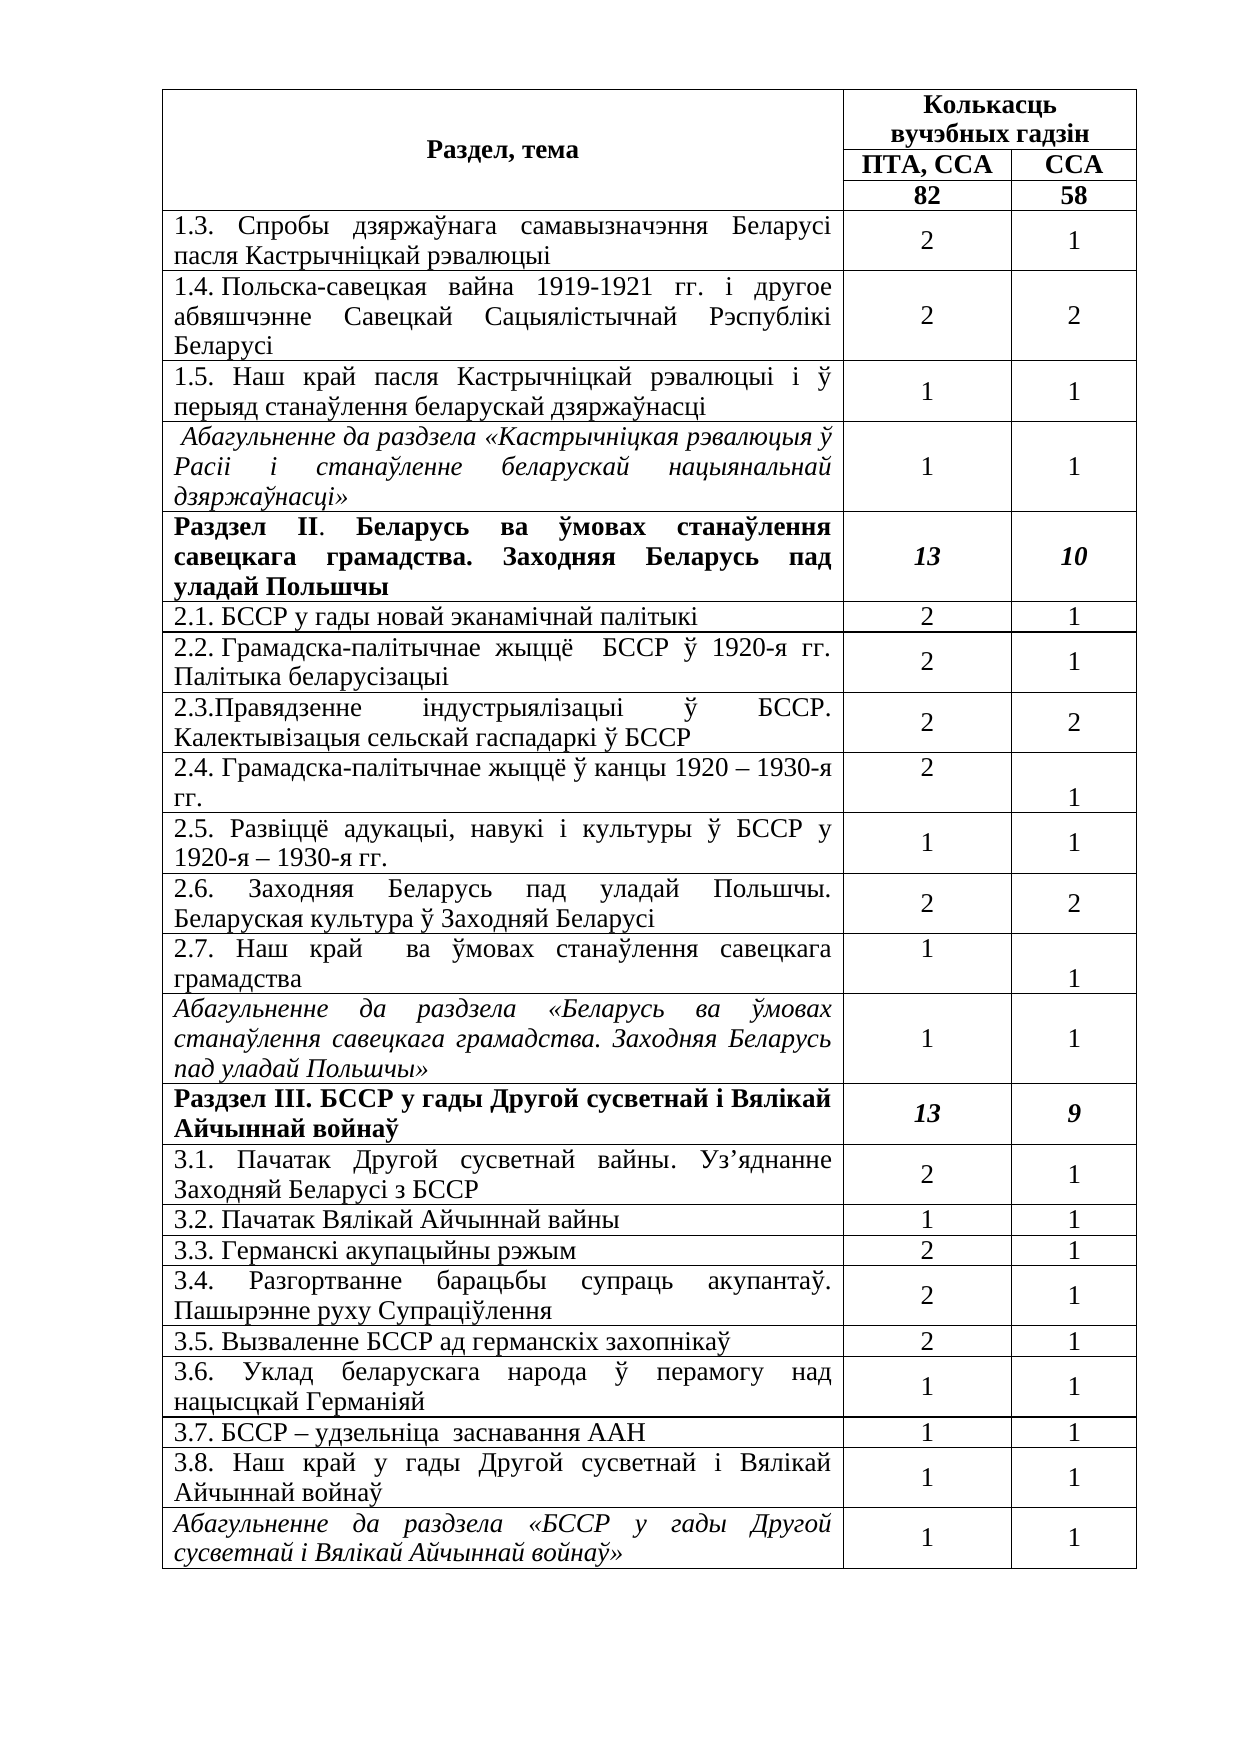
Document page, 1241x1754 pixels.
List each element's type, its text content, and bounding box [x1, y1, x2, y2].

table_cell 9 [1012, 1084, 1136, 1143]
table_cell 2.7. Наш край ва ўмовах станаўлення савецкага грамадства [163, 934, 843, 993]
table_cell 2 [1012, 874, 1136, 933]
table_cell 3.3. Германскі акупацыйны рэжым [163, 1236, 843, 1265]
table_cell Абагульненне да раздзела «БССР у гады Другой сусветнай і Вялікай Айчыннай войнаў» [163, 1508, 843, 1568]
table_cell 1 [1012, 1418, 1136, 1447]
table_cell 1 [1012, 1357, 1136, 1416]
table_cell 10 [1012, 512, 1136, 601]
table_cell 2 [1012, 271, 1136, 360]
table_cell 2.5. Развіццё адукацыі, навукі і культуры ў БССР у 1920-я – 1930-я гг. [163, 813, 843, 873]
table_cell 2 [844, 602, 1011, 631]
table_cell 1 [1012, 422, 1136, 511]
table_cell 1 [844, 1448, 1011, 1507]
table_cell 1 [1012, 813, 1136, 873]
table_cell 1 [844, 1357, 1011, 1416]
table_cell Раздзел II. Беларусь ва ўмовах станаўлення савецкага грамадства. Заходняя Беларусь пад уладай Польшчы [163, 512, 843, 601]
table_cell 1 [844, 1205, 1011, 1234]
table_cell 2 [844, 271, 1011, 360]
table_cell 1 [1012, 1508, 1136, 1568]
table_cell 2 [844, 753, 1011, 812]
table_cell 2 [844, 874, 1011, 933]
table_cell 1.3. Спробы дзяржаўнага самавызначэння Беларусі пасля Кастрычніцкай рэвалюцыі [163, 211, 843, 270]
table_cell Раздзел III. БССР у гады Другой сусветнай і Вялікай Айчыннай войнаў [163, 1084, 843, 1143]
table_cell 2 [844, 693, 1011, 752]
table_cell 13 [844, 512, 1011, 601]
table_header Колькасць вучэбных гадзін [844, 90, 1136, 149]
table_cell 1 [1012, 1236, 1136, 1265]
table_cell Абагульненне да раздзела «Кастрычніцкая рэвалюцыя ў Расіі і станаўленне беларускай нацыянальнай дзяржаўнасці» [163, 422, 843, 511]
table_cell 2 [844, 1266, 1011, 1325]
table_cell 1 [1012, 934, 1136, 993]
table_cell 1 [1012, 211, 1136, 270]
table_cell 2.1. БССР у гады новай эканамічнай палітыкі [163, 602, 843, 631]
table_cell 3.1. Пачатак Другой сусветнай вайны. Уз’яднанне Заходняй Беларусі з БССР [163, 1145, 843, 1204]
table_cell 3.6. Уклад беларускага народа ў перамогу над нацысцкай Германіяй [163, 1357, 843, 1416]
table_cell 1 [1012, 1145, 1136, 1204]
table_cell 1 [1012, 1448, 1136, 1507]
table_header Раздел, тема [163, 90, 843, 210]
table_cell 3.5. Вызваленне БССР ад германскіх захопнікаў [163, 1326, 843, 1356]
table_cell 1 [1012, 602, 1136, 631]
table_cell 1 [1012, 994, 1136, 1083]
table_cell 1 [1012, 361, 1136, 421]
table_cell 2.4. Грамадска-палітычнае жыццё ў канцы 1920 – 1930-я гг. [163, 753, 843, 812]
table_cell 1 [844, 1418, 1011, 1447]
table_cell 1 [1012, 1205, 1136, 1234]
table_cell ССА [1012, 150, 1136, 179]
table_cell 1.4. Польска-савецкая вайна 1919-1921 гг. і другое абвяшчэнне Савецкай Сацыялістычнай Рэспублікі Беларусі [163, 271, 843, 360]
table_cell 82 [844, 181, 1011, 210]
table_cell 2 [1012, 693, 1136, 752]
table_cell 2.2. Грамадска-палітычнае жыццё БССР ў 1920-я гг. Палітыка беларусізацыі [163, 633, 843, 692]
table_cell 1 [844, 994, 1011, 1083]
table_cell 1.5. Наш край пасля Кастрычніцкай рэвалюцыі і ў перыяд станаўлення беларускай дзяржаўнасці [163, 361, 843, 421]
table_cell Абагульненне да раздзела «Беларусь ва ўмовах станаўлення савецкага грамадства. Заходняя Беларусь пад уладай Польшчы» [163, 994, 843, 1083]
table_cell 2.3.Правядзенне індустрыялізацыі ў БССР. Калектывізацыя сельскай гаспадаркі ў БССР [163, 693, 843, 752]
table_cell 1 [844, 1508, 1011, 1568]
table_cell 2.6. Заходняя Беларусь пад уладай Польшчы. Беларуская культура ў Заходняй Беларусі [163, 874, 843, 933]
table_cell 2 [844, 1145, 1011, 1204]
table_cell 1 [844, 813, 1011, 873]
table_cell ПТА, ССА [844, 150, 1011, 179]
table_cell 2 [844, 1326, 1011, 1356]
table_cell 2 [844, 633, 1011, 692]
table_cell 1 [1012, 1326, 1136, 1356]
table_cell 1 [1012, 1266, 1136, 1325]
table_cell 3.8. Наш край у гады Другой сусветнай і Вялікай Айчыннай войнаў [163, 1448, 843, 1507]
table_cell 1 [1012, 753, 1136, 812]
table_cell 58 [1012, 181, 1136, 210]
table_cell 1 [844, 422, 1011, 511]
table_cell 2 [844, 211, 1011, 270]
table_cell 1 [844, 934, 1011, 993]
table_cell 1 [844, 361, 1011, 421]
table_cell 1 [1012, 633, 1136, 692]
table_cell 3.4. Разгортванне барацьбы супраць акупантаў. Пашырэнне руху Супраціўлення [163, 1266, 843, 1325]
table_cell 3.7. БССР – удзельніца заснавання ААН [163, 1418, 843, 1447]
table_cell 3.2. Пачатак Вялікай Айчыннай вайны [163, 1205, 843, 1234]
table_cell 13 [844, 1084, 1011, 1143]
table_cell 2 [844, 1236, 1011, 1265]
